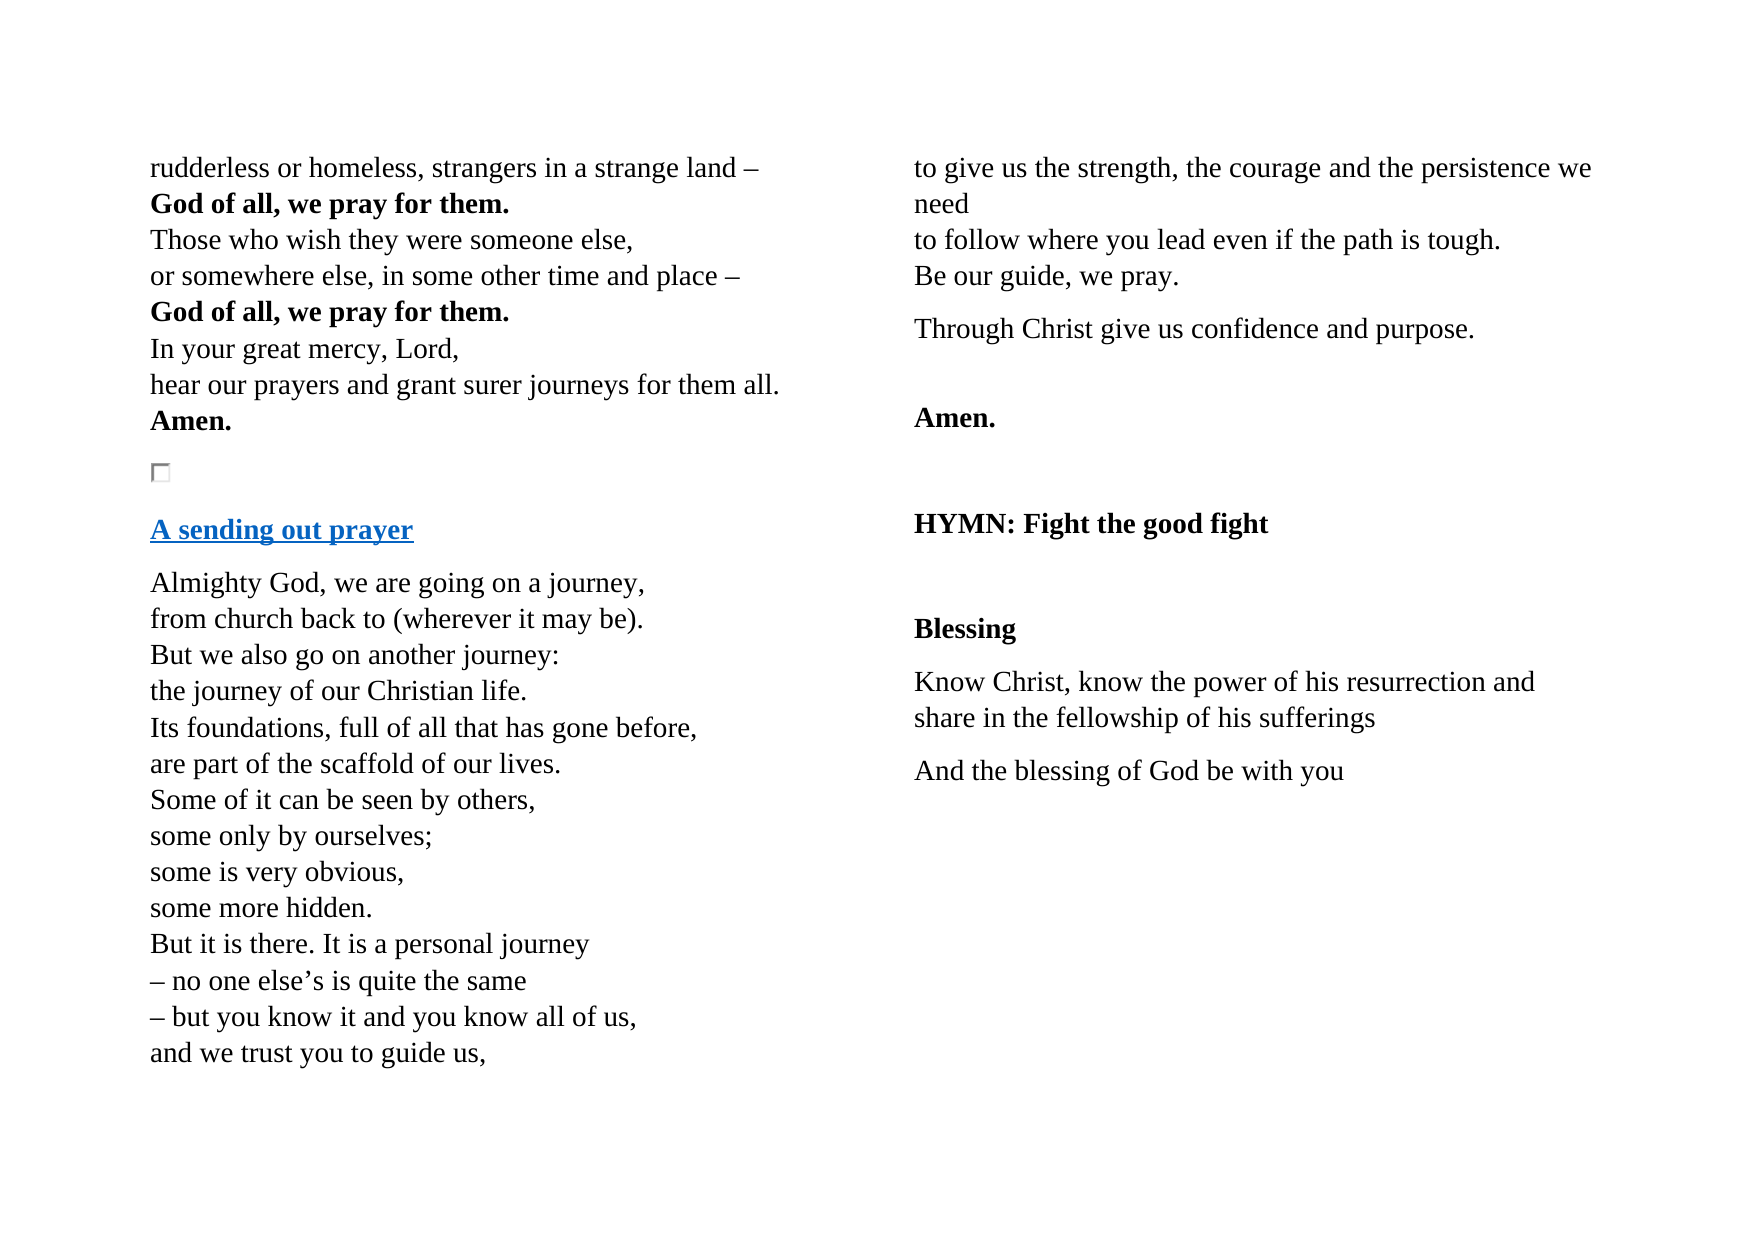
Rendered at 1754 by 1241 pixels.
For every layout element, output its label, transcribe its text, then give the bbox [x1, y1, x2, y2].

text Almighty God, we are going on a journey, from church back to (wherever it may be). But we also go on another journey: the journey of our Christian life. Its foundations, full of all that has gone before, are part of the scaffold of our lives. Some of it can be seen by others, some only by ourselves; some is very obvious, some more hidden. But it is there. It is a personal journey – no one else’s is quite the same – but you know it and you know all of us, and we trust you to guide us, to give us the strength, the courage and the persistence we need to follow where you lead even if the path is tough. Be our guide, we pray. [150, 565, 840, 1068]
text Through Christ give us confidence and purpose. [914, 311, 1604, 345]
text Almighty God, we are going on a journey, from church back to (wherever it may be). But we also go on another journey: the journey of our Christian life. Its foundations, full of all that has gone before, are part of the scaffold of our lives. Some of it can be seen by others, some only by ourselves; some is very obvious, some more hidden. But it is there. It is a personal journey – no one else’s is quite the same – but you know it and you know all of us, and we trust you to guide us, to give us the strength, the courage and the persistence we need to follow where you lead even if the path is tough. Be our guide, we pray. [914, 150, 1604, 292]
text Blessing [914, 611, 1604, 645]
text Know Christ, know the power of his resurrection and share in the fellowship of his sufferings [914, 664, 1604, 734]
text Amen. [914, 364, 1604, 434]
text HYMN: Fight the good fight [914, 506, 1604, 539]
text And the blessing of God be with you [914, 753, 1604, 787]
text A sending out prayer [150, 512, 840, 546]
